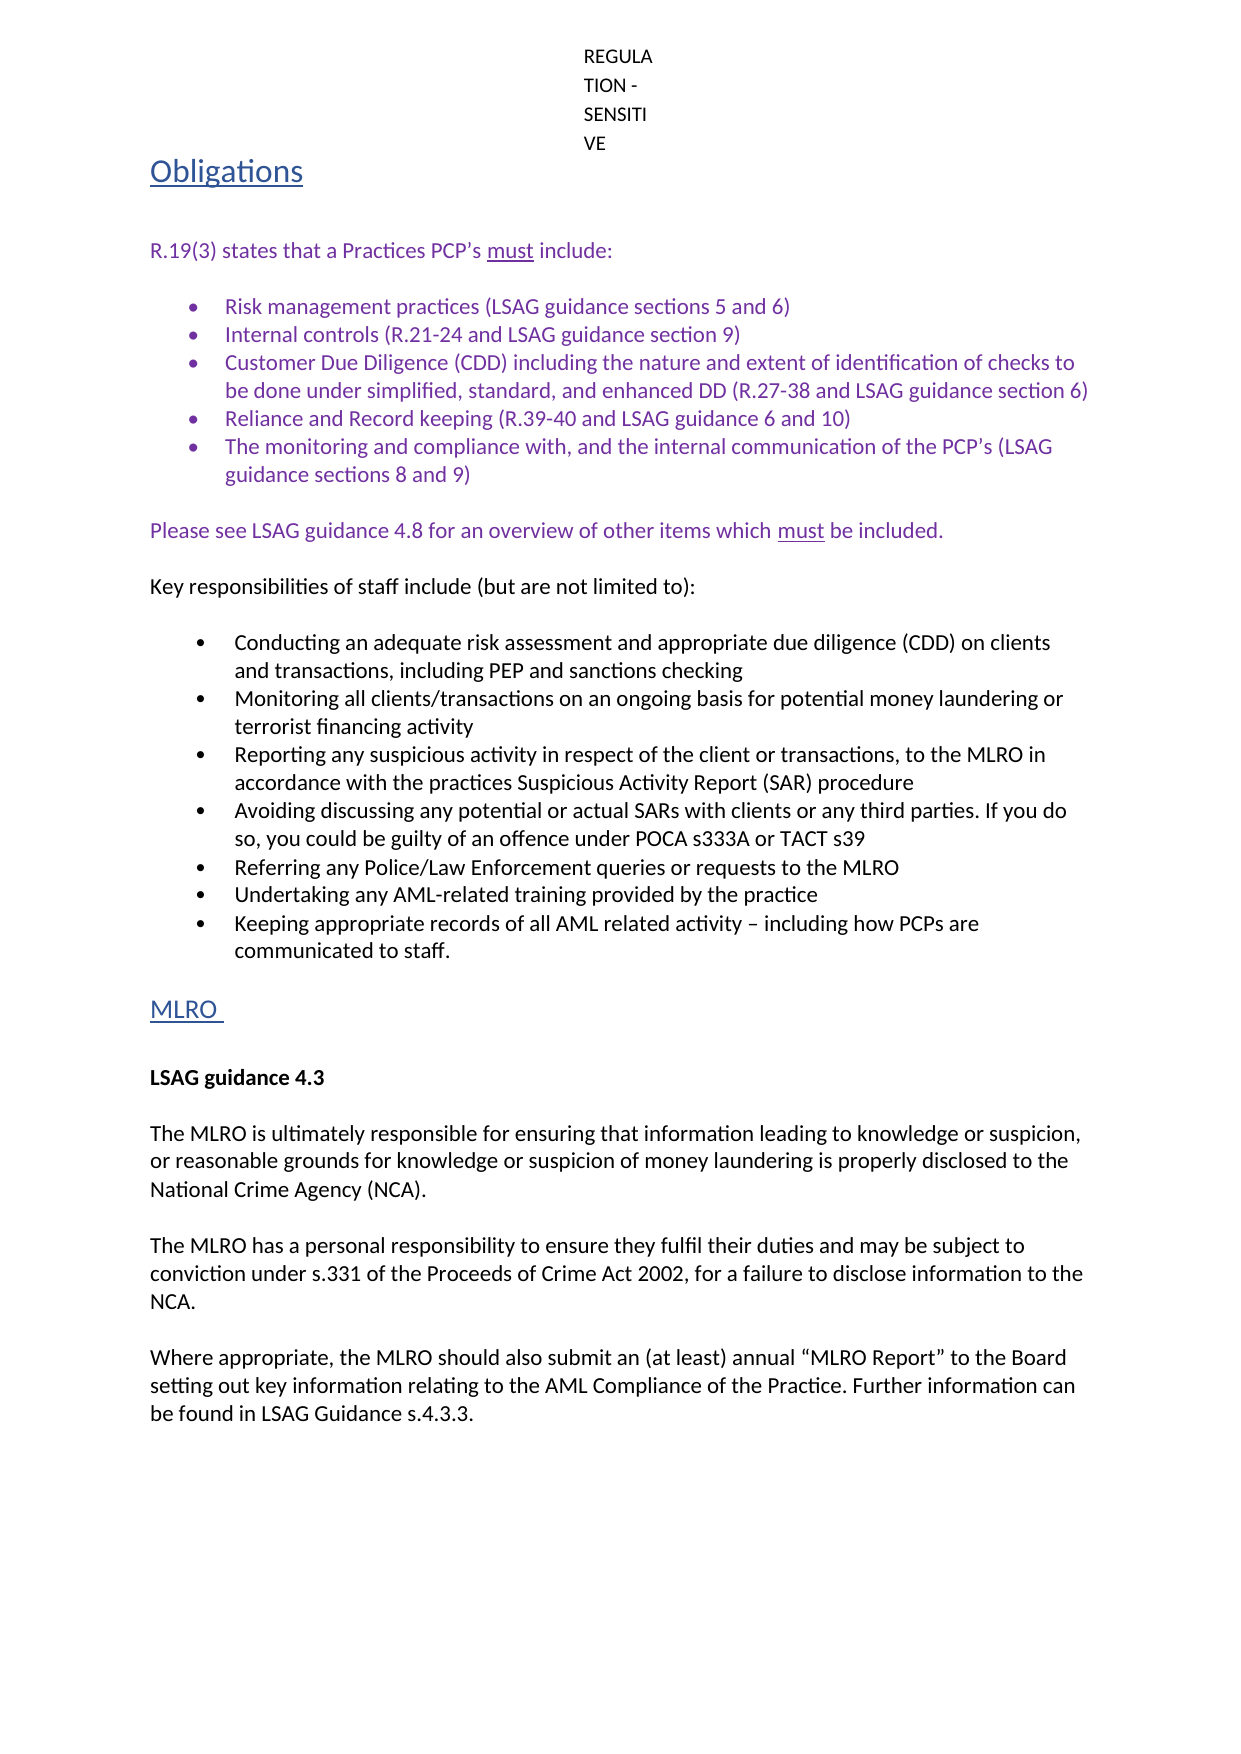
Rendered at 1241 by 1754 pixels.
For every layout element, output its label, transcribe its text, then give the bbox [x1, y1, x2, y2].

list The monitoring and compliance with, and the internal communication of the PCP’s (LSAG guidance sections 8 and 9) [187, 432, 1090, 488]
list Reporting any suspicious activity in respect of the client or transactions, to the MLRO in accordance with the practices Suspicious Activity Report (SAR) procedure [197, 741, 1090, 797]
list Internal controls (R.21-24 and LSAG guidance section 9) [187, 320, 1090, 348]
subtitle MLRO [150, 993, 1090, 1063]
list Undertaking any AML-related training provided by the practice [197, 881, 1090, 909]
text R.19(3) states that a Practices PCP’s must include: [150, 236, 1090, 264]
text LSAG guidance 4.3 [150, 1063, 1090, 1091]
list Risk management practices (LSAG guidance sections 5 and 6) [187, 292, 1090, 320]
text Please see LSAG guidance 4.8 for an overview of other items which must be included. [150, 516, 1090, 544]
list Customer Due Diligence (CDD) including the nature and extent of identification of checks to be done under simplified, standard, and enhanced DD (R.27-38 and LSAG guidance section 6) [187, 348, 1090, 404]
list Conducting an adequate risk assessment and appropriate due diligence (CDD) on clients and transactions, including PEP and sanctions checking [197, 628, 1090, 684]
list Referring any Police/Law Enforcement queries or requests to the MLRO [197, 853, 1090, 881]
list Monitoring all clients/transactions on an ongoing basis for potential money laundering or terrorist financing activity [197, 684, 1090, 741]
subtitle Obligations [150, 150, 1090, 236]
text The MLRO has a personal responsibility to ensure they fulfil their duties and may be subject to conviction under s.331 of the Proceeds of Crime Act 2002, for a failure to disclose information to the NCA. [150, 1231, 1090, 1315]
text The MLRO is ultimately responsible for ensuring that information leading to knowledge or suspicion, or reasonable grounds for knowledge or suspicion of money laundering is properly disclosed to the National Crime Agency (NCA). [150, 1119, 1090, 1203]
list Reliance and Record keeping (R.39-40 and LSAG guidance 6 and 10) [187, 404, 1090, 432]
text Where appropriate, the MLRO should also submit an (at least) annual “MLRO Report” to the Board setting out key information relating to the AML Compliance of the Practice. Further information can be found in LSAG Guidance s.4.3.3. [150, 1343, 1090, 1427]
list Avoiding discussing any potential or actual SARs with clients or any third parties. If you do so, you could be guilty of an offence under POCA s333A or TACT s39 [197, 797, 1090, 853]
list Keeping appropriate records of all AML related activity – including how PCPs are communicated to staff. [197, 909, 1090, 965]
text Key responsibilities of staff include (but are not limited to): [150, 572, 1090, 600]
